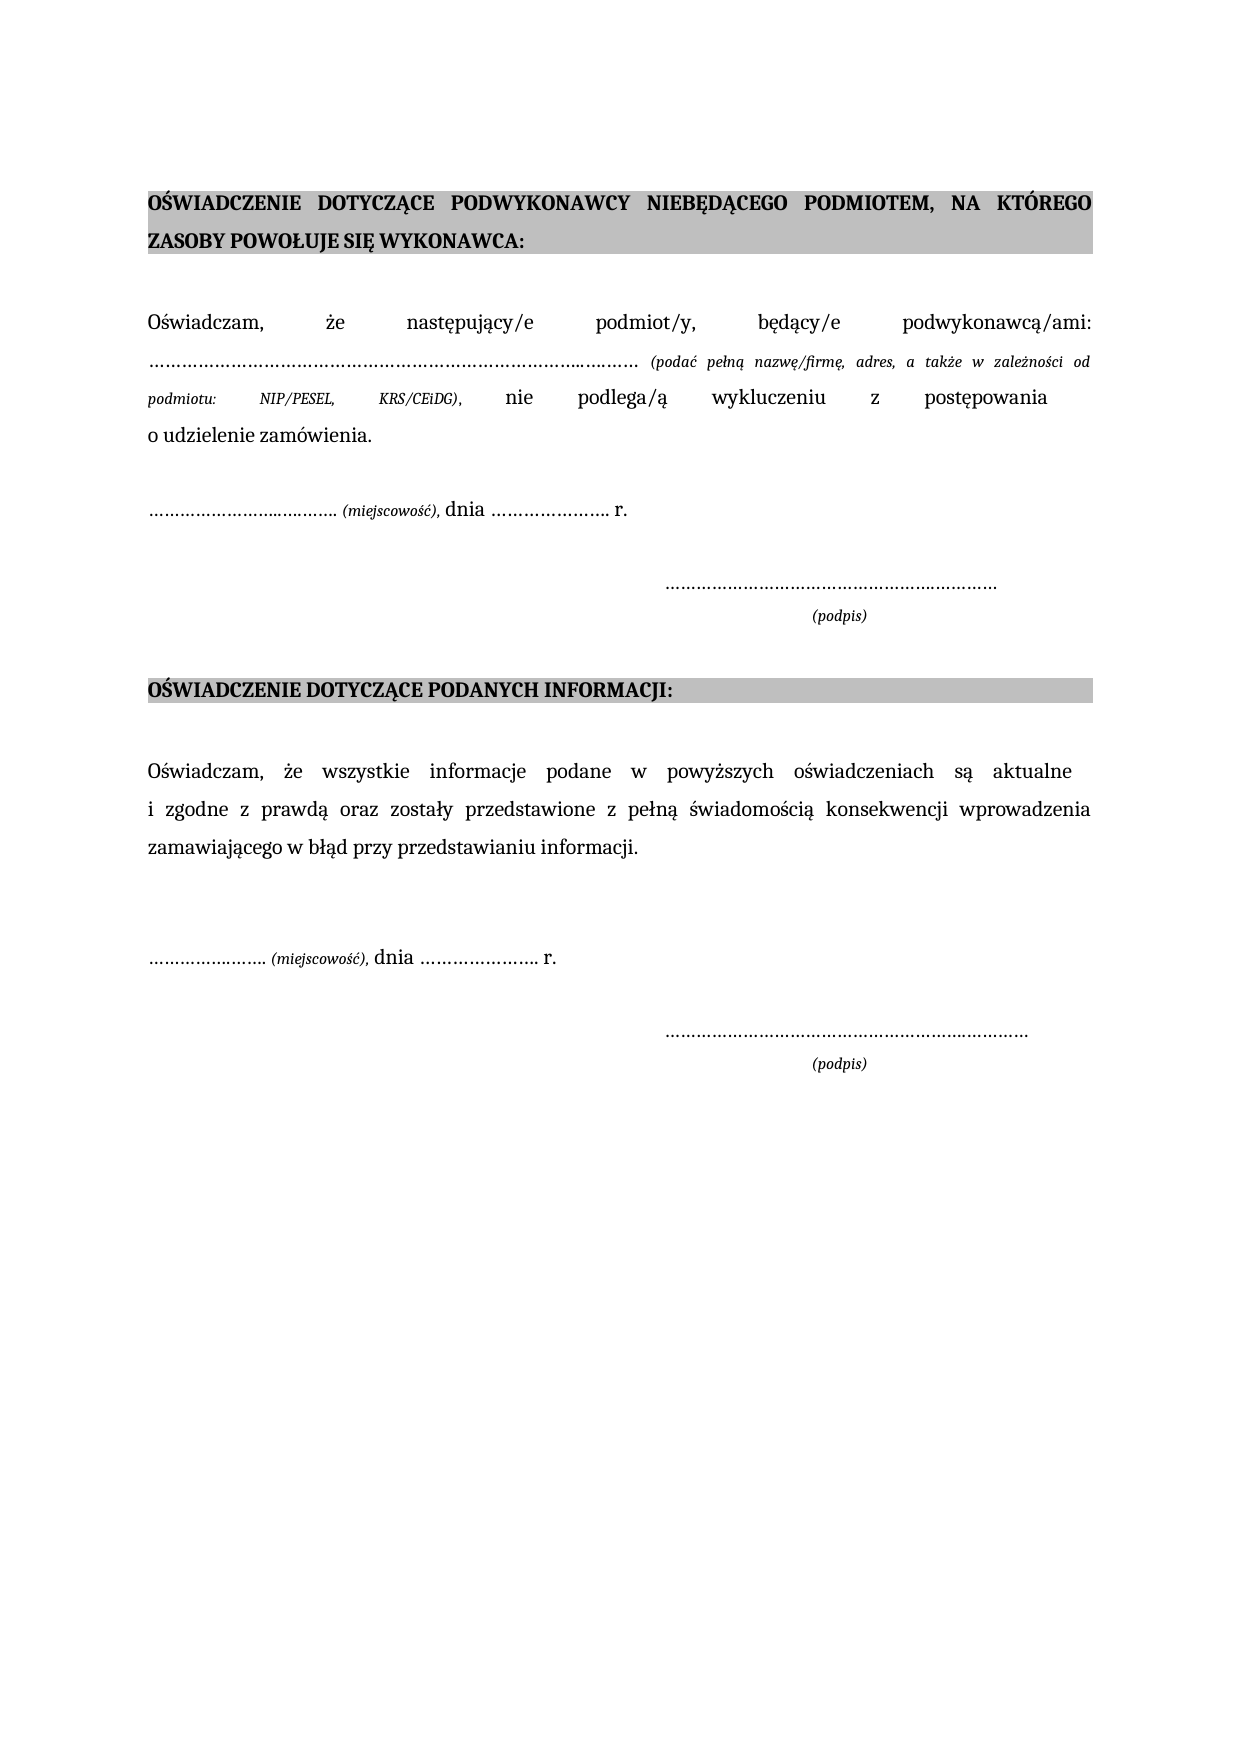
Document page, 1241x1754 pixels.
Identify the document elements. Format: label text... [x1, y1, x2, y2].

text (podpis) [738, 606, 1093, 626]
text ……………………..….……. (miejscowość), dnia …………………. r. [148, 497, 1093, 522]
text ………………………………………………….………… [148, 1018, 1093, 1042]
text OŚWIADCZENIE DOTYCZĄCE PODWYKONAWCY NIEBĘDĄCEGO PODMIOTEM, NA KTÓREGO ZASOBY POWOŁUJE SIĘ WYKONAWCA: [148, 191, 1093, 254]
text (podpis) [738, 1054, 1093, 1073]
text Oświadczam, że następujący/e podmiot/y, będący/e podwykonawcą/ami: ……………………………………………………………………..….…… (podać pełną nazwę/firmę, adres, a także w zależności od podmiotu: NIP/PESEL, KRS/CEiDG), nie podlega/ą wykluczeniu z postępowania o udzielenie zamówienia. [148, 309, 1093, 448]
text Oświadczam, że wszystkie informacje podane w powyższych oświadczeniach są aktualne i zgodne z prawdą oraz zostały przedstawione z pełną świadomością konsekwencji wprowadzenia zamawiającego w błąd przy przedstawianiu informacji. [148, 759, 1093, 860]
text …………….……. (miejscowość), dnia …………………. r. [148, 944, 1093, 970]
text …………………………………………….………… [148, 570, 1093, 594]
text OŚWIADCZENIE DOTYCZĄCE PODANYCH INFORMACJI: [148, 678, 1093, 703]
